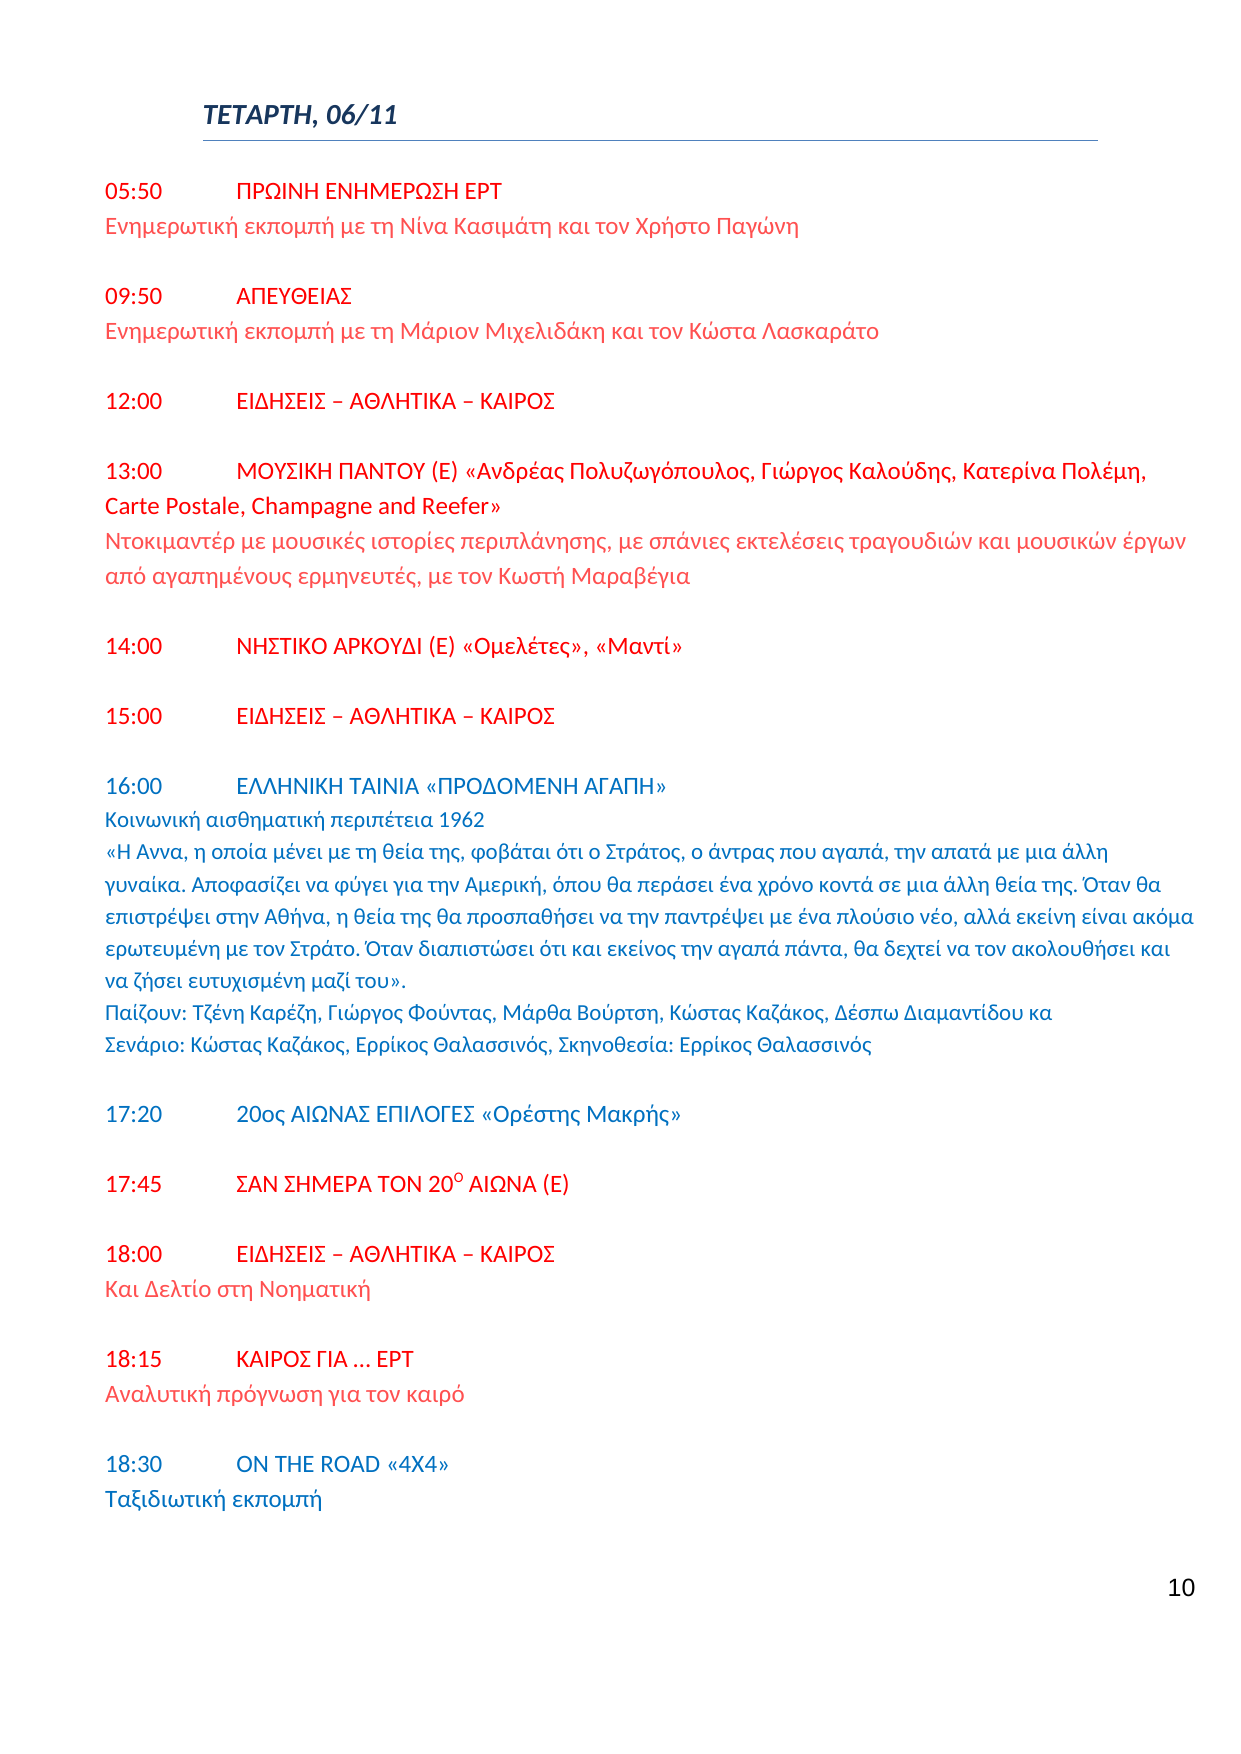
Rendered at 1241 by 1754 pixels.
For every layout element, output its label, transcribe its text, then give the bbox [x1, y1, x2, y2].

text 18:00 ΕΙΔΗΣΕΙΣ – ΑΘΛΗΤΙΚΑ – ΚΑΙΡΟΣ [105, 1238, 1195, 1268]
text «Η Άννα, η οποία μένει με τη θεία της, φοβάται ότι ο Στράτος, ο άντρας που αγαπά, την απατά με μια άλλη γυναίκα. Αποφασίζει να φύγει για την Αμερική, όπου θα περάσει ένα χρόνο κοντά σε μια άλλη θεία της. Όταν θα επιστρέψει στην Αθήνα, η θεία της θα προσπαθήσει να την παντρέψει με ένα πλούσιο νέο, αλλά εκείνη είναι ακόμα ερωτευμένη με τον Στράτο. Όταν διαπιστώσει ότι και εκείνος την αγαπά πάντα, θα δεχτεί να τον ακολουθήσει και να ζήσει ευτυχισμένη μαζί του». [105, 837, 1195, 994]
text ΤΕΤΑΡΤΗ, 06/11 [202, 96, 1098, 141]
text 17:20 20ος ΑΙΩΝΑΣ ΕΠΙΛΟΓΕΣ «Ορέστης Μακρής» [105, 1098, 1195, 1128]
text 12:00 ΕΙΔΗΣΕΙΣ – ΑΘΛΗΤΙΚΑ – ΚΑΙΡΟΣ [105, 385, 1195, 416]
text 18:30 ON THE ROAD «4Χ4» [105, 1448, 1195, 1478]
text 16:00 ΕΛΛΗΝΙΚΗ ΤΑΙΝΙΑ «ΠΡΟΔΟΜΕΝΗ ΑΓΑΠΗ» [105, 770, 1195, 801]
text 05:50 ΠΡΩΙΝΗ ΕΝΗΜΕΡΩΣΗ ΕΡΤ [105, 175, 1195, 206]
text 13:00 ΜΟΥΣΙΚΗ ΠΑΝΤΟΥ (E) «Ανδρέας Πολυζωγόπουλος, Γιώργος Καλούδης, Κατερίνα Πολέμη, Carte Postale, Champagne and Reefer» [105, 455, 1195, 521]
text Και Δελτίο στη Νοηματική [105, 1273, 1195, 1303]
text Ενημερωτική εκπομπή με τη Μάριον Μιχελιδάκη και τον Κώστα Λασκαράτο [105, 315, 1195, 346]
text Κοινωνική αισθηματική περιπέτεια 1962 [105, 805, 1195, 833]
text 09:50 ΑΠΕΥΘΕΙΑΣ [105, 280, 1195, 311]
text 15:00 ΕΙΔΗΣΕΙΣ – ΑΘΛΗΤΙΚΑ – ΚΑΙΡΟΣ [105, 700, 1195, 731]
text Αναλυτική πρόγνωση για τον καιρό [105, 1378, 1195, 1408]
text Σενάριο: Κώστας Καζάκος, Ερρίκος Θαλασσινός, Σκηνοθεσία: Ερρίκος Θαλασσινός [105, 1031, 1195, 1059]
text Ενημερωτική εκπομπή με τη Νίνα Κασιμάτη και τον Χρήστο Παγώνη [105, 210, 1195, 241]
text 17:45 ΣΑΝ ΣΗΜΕΡΑ ΤΟΝ 20Ο ΑΙΩΝΑ (E) [105, 1168, 1195, 1198]
text 14:00 ΝΗΣΤΙΚΟ ΑΡΚΟΥΔΙ (E) «Ομελέτες», «Μαντί» [105, 630, 1195, 661]
text Παίζουν: Τζένη Καρέζη, Γιώργος Φούντας, Μάρθα Βούρτση, Κώστας Καζάκος, Δέσπω Διαμαντίδου κα [105, 998, 1195, 1026]
text Ντοκιμαντέρ με μουσικές ιστορίες περιπλάνησης, με σπάνιες εκτελέσεις τραγουδιών και μουσικών έργων από αγαπημένους ερμηνευτές, με τον Κωστή Μαραβέγια [105, 525, 1195, 591]
text 18:15 ΚΑΙΡΟΣ ΓΙΑ … ΕΡΤ [105, 1343, 1195, 1373]
text Ταξιδιωτική εκπομπή [105, 1483, 1195, 1513]
